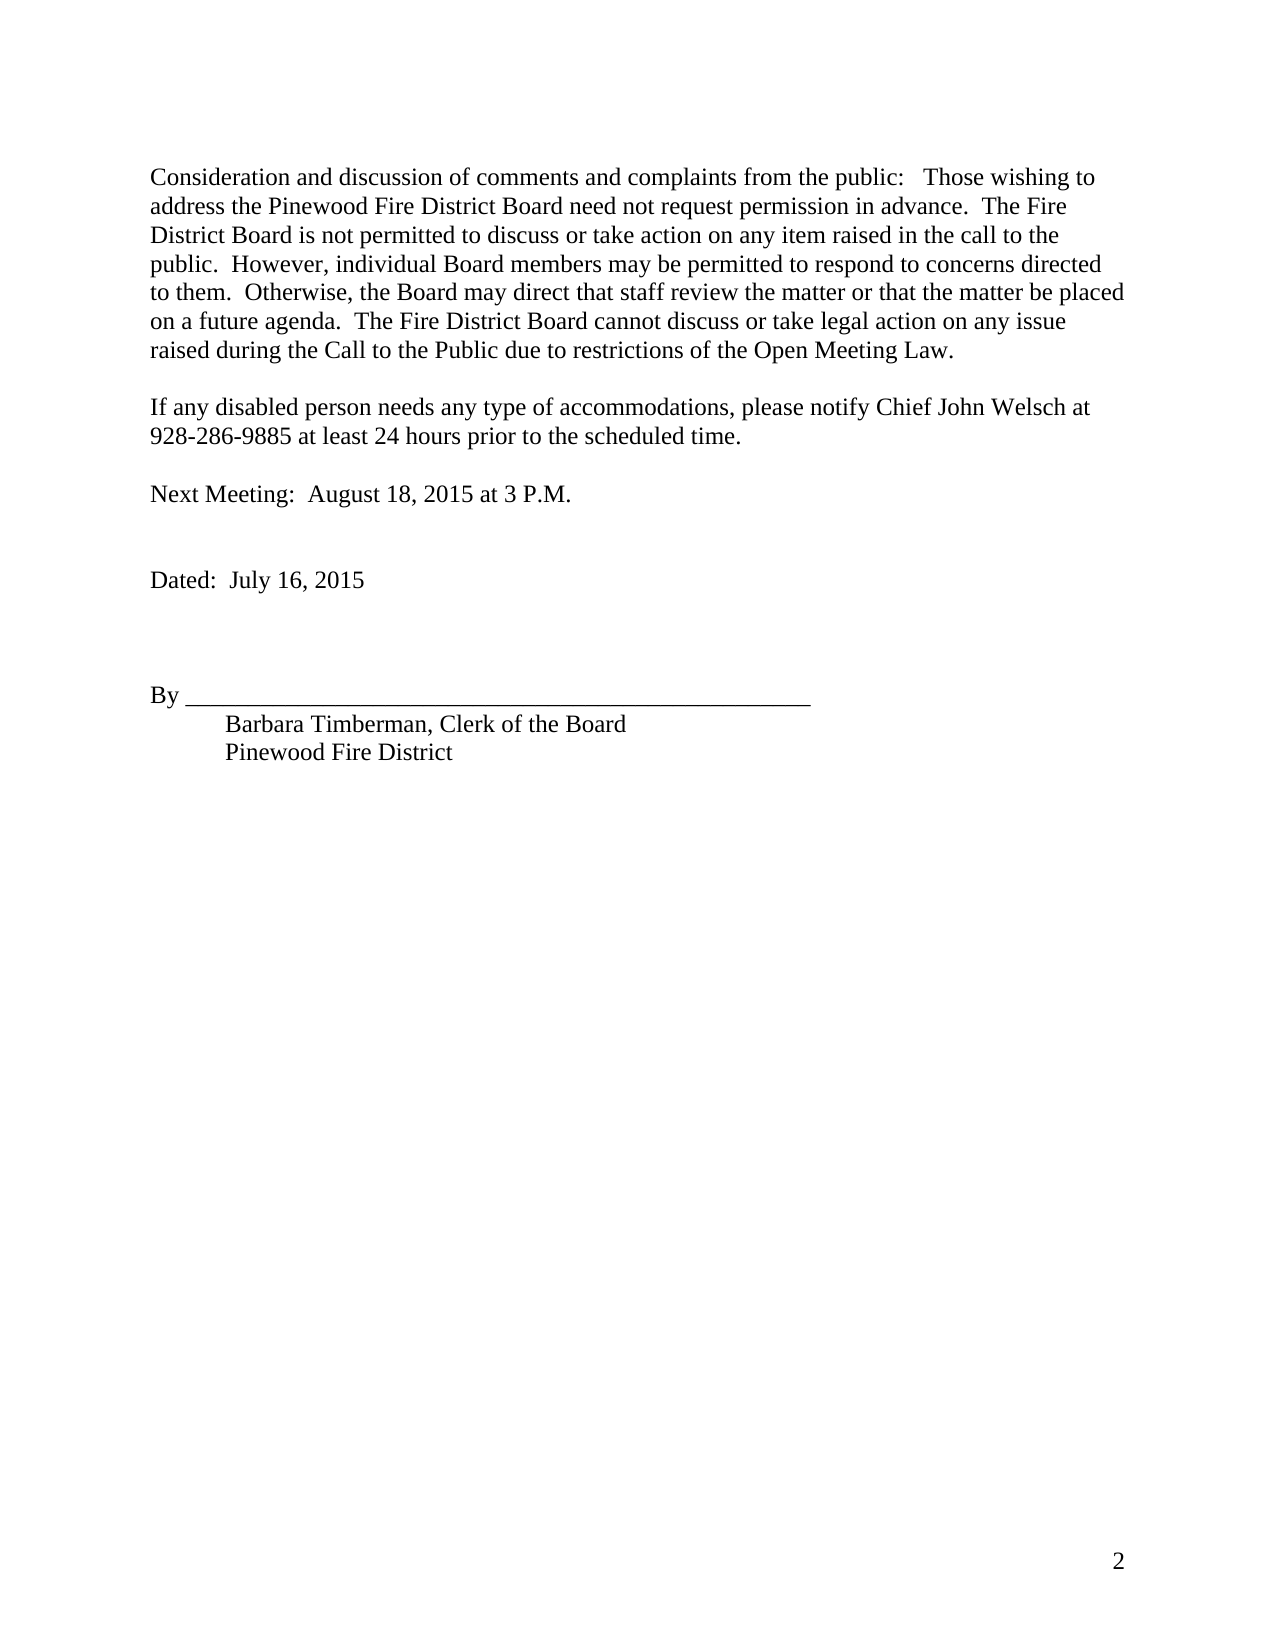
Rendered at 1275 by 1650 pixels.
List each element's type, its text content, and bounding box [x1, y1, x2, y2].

text Pinewood Fire District [150, 737, 1125, 766]
text Next Meeting: August 18, 2015 at 3 P.M. [150, 479, 1125, 507]
text By __________________________________________________ [150, 680, 1125, 709]
text Barbara Timberman, Clerk of the Board [150, 709, 1125, 737]
text If any disabled person needs any type of accommodations, please notify Chief John Welsch at 928-286-9885 at least 24 hours prior to the scheduled time. [150, 392, 1125, 450]
text Consideration and discussion of comments and complaints from the public: Those wishing to address the Pinewood Fire District Board need not request permission in advance. The Fire District Board is not permitted to discuss or take action on any item raised in the call to the public. However, individual Board members may be permitted to respond to concerns directed to them. Otherwise, the Board may direct that staff review the matter or that the matter be placed on a future agenda. The Fire District Board cannot discuss or take legal action on any issue raised during the Call to the Public due to restrictions of the Open Meeting Law. [150, 162, 1125, 364]
text Dated: July 16, 2015 [150, 565, 1125, 594]
